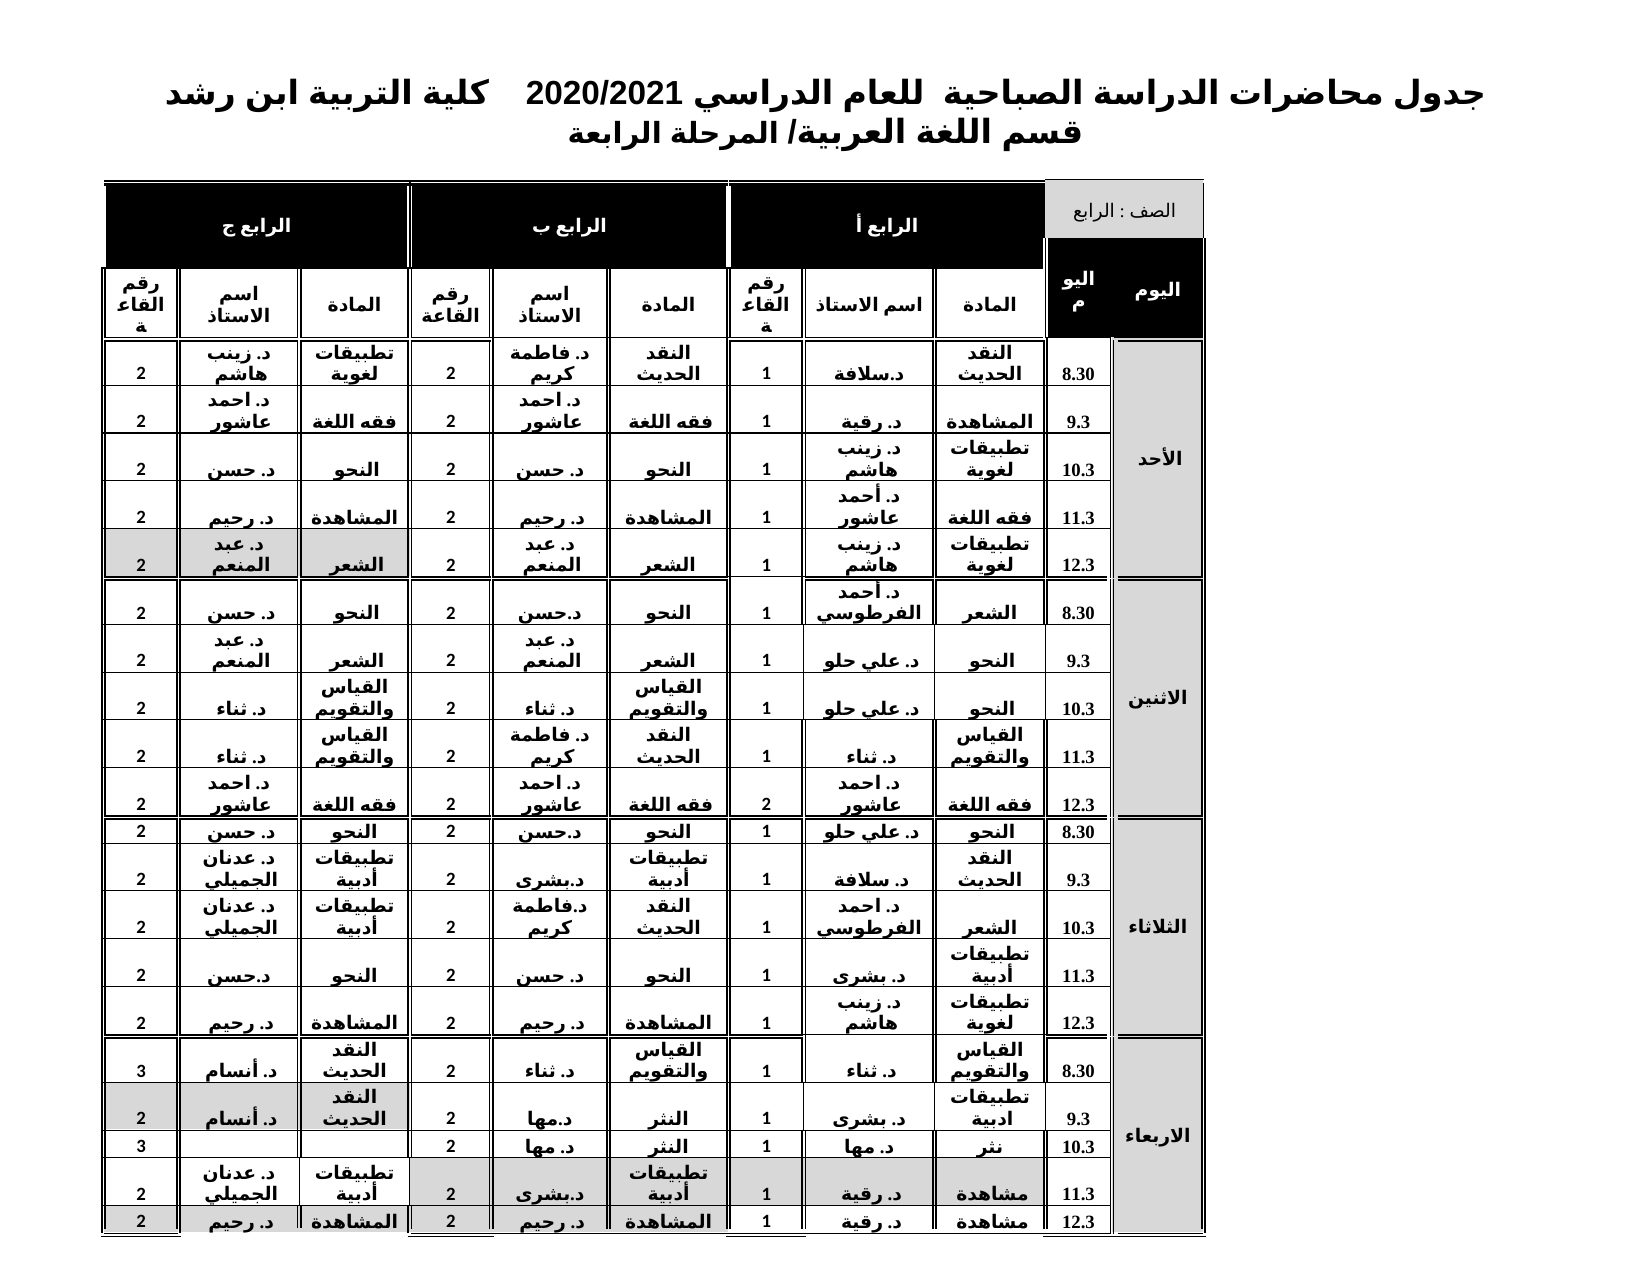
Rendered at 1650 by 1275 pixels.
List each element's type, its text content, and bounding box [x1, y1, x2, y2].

table_cell د. علي حلو [804, 625, 934, 672]
table_cell تطبيقات لغوية [937, 987, 1043, 1034]
table_cell د. رقية [806, 1158, 932, 1205]
table_cell 2 [106, 1083, 176, 1129]
table_cell د. حسن [494, 939, 606, 986]
table_cell الأحد [1112, 337, 1203, 576]
table_cell المشاهدة [611, 987, 726, 1034]
table_cell د. ثناء [494, 1039, 606, 1082]
table_cell د. احمد عاشور [494, 768, 606, 815]
table_cell الشعر [611, 625, 726, 672]
table_cell القياس والتقويم [302, 673, 407, 719]
table_cell 9.3 [1048, 386, 1110, 432]
table_cell د. ثناء [494, 673, 606, 719]
table_cell 2 [412, 481, 489, 528]
table_cell 9.3 [1048, 844, 1110, 890]
table_cell 12.3 [1045, 1206, 1110, 1232]
table_cell د.بشرى [494, 1158, 606, 1205]
table_cell اسم الاستاذ [181, 269, 297, 337]
table_cell النقد الحديث [611, 338, 726, 385]
table_cell 1 [731, 481, 801, 528]
table_cell 2 [412, 581, 489, 624]
table_cell 2 [106, 625, 176, 672]
table_cell 1 [731, 673, 803, 719]
table_cell 12.3 [1048, 768, 1110, 815]
table_cell القياس والتقويم [302, 720, 407, 767]
table_cell الاثنين [1112, 576, 1203, 815]
table_cell النحو [302, 820, 407, 843]
table_cell 11.3 [1048, 720, 1110, 767]
table_cell د.فاطمة كريم [494, 891, 606, 938]
table_cell [181, 1131, 297, 1157]
table_cell 11.3 [1048, 939, 1110, 986]
table_cell 1 [731, 1158, 801, 1205]
table_cell 3 [106, 1131, 176, 1157]
table_cell 2 [106, 844, 176, 890]
table_header الرابع أ [729, 183, 1045, 267]
table_cell 2 [106, 891, 176, 938]
table_cell 1 [731, 434, 801, 480]
table_cell 1 [731, 529, 801, 576]
table_cell النقد الحديث [937, 844, 1043, 890]
table_cell د. فاطمة كريم [494, 338, 606, 385]
table_cell 2 [106, 939, 176, 986]
table_cell د. عبد المنعم [494, 529, 606, 576]
table_cell د. رحيم [494, 987, 606, 1034]
table_cell 8.30 [1045, 576, 1112, 624]
table_cell رقم القاعة [412, 269, 489, 337]
table_cell د. سلافة [806, 844, 932, 890]
table_cell 1 [731, 386, 801, 432]
table_cell 2 [410, 1158, 489, 1205]
table_cell 2 [412, 820, 489, 843]
table_cell فقه اللغة [937, 481, 1043, 528]
table_cell اليوم [1048, 238, 1112, 337]
table_cell 1 [731, 1039, 801, 1082]
table_cell المادة [611, 269, 726, 337]
table_cell النحو [935, 673, 1045, 719]
table_cell النحو [611, 820, 726, 843]
table_cell 1 [731, 987, 801, 1034]
table_cell النقد الحديث [302, 1083, 407, 1129]
table_cell د. رحيم [491, 1206, 608, 1232]
table_cell د. عبد المنعم [181, 625, 297, 672]
table_cell د. أنسام [181, 1039, 297, 1082]
table_cell 2 [106, 386, 176, 432]
table_cell د. بشرى [804, 1083, 934, 1129]
table_cell 2 [412, 1131, 489, 1157]
table_cell تطبيقات أدبية [302, 844, 407, 890]
table_cell د. زينب هاشم [181, 342, 297, 385]
table_cell القياس والتقويم [611, 673, 726, 719]
table_cell الثلاثاء [1112, 815, 1203, 1034]
table_cell تطبيقات أدبية [611, 1158, 726, 1205]
table_cell النثر [611, 1083, 726, 1129]
table_cell 2 [106, 529, 176, 576]
table_cell د. احمد عاشور [494, 386, 606, 432]
table_cell 1 [731, 891, 801, 938]
table_cell 2 [410, 1206, 491, 1232]
table_cell 1 [729, 1206, 804, 1232]
table_cell اليوم [1112, 238, 1201, 337]
table_cell 10.3 [1046, 673, 1110, 719]
table_cell النقد الحديث [937, 342, 1043, 385]
table_cell النحو [611, 434, 726, 480]
table_cell 2 [106, 581, 176, 624]
table_cell د. احمد عاشور [181, 768, 297, 815]
table_cell المادة [937, 269, 1043, 337]
table_cell الشعر [611, 529, 726, 576]
table_cell النحو [302, 939, 407, 986]
table_cell 2 [412, 1039, 489, 1082]
table_cell تطبيقات أدبية [302, 891, 407, 938]
table_cell الشعر [937, 891, 1043, 938]
table_cell د. عبد المنعم [181, 529, 297, 576]
table_cell د. ثناء [806, 720, 932, 767]
table_cell د. زينب هاشم [806, 529, 932, 576]
table_cell النحو [937, 820, 1043, 843]
table_cell 2 [412, 939, 489, 986]
table_cell تطبيقات أدبية [611, 844, 726, 890]
table_cell د. رحيم [181, 1206, 299, 1232]
table_cell د.سلافة [806, 342, 932, 385]
table_cell د. عدنان الجميلي [181, 844, 297, 890]
table_cell فقه اللغة [302, 386, 407, 432]
table_cell 2 [412, 386, 489, 432]
table_cell 10.3 [1048, 434, 1110, 480]
table_cell 1 [731, 342, 801, 385]
table_cell المشاهدة [302, 987, 407, 1034]
table_cell 2 [412, 625, 489, 672]
table_cell د. علي حلو [804, 673, 934, 719]
table_cell د. مها [494, 1131, 606, 1157]
table_cell تطبيقات لغوية [937, 529, 1043, 576]
table_cell اسم الاستاذ [806, 269, 932, 337]
table_cell د. ثناء [806, 1035, 932, 1082]
table_cell المادة [302, 269, 407, 337]
table_cell 2 [412, 529, 489, 576]
table_cell د. بشرى [806, 939, 932, 986]
table_cell 2 [412, 720, 489, 767]
table_header الرابع ب [410, 183, 728, 267]
table_cell 12.3 [1048, 529, 1110, 576]
table_cell النحو [302, 434, 407, 480]
table_cell المشاهدة [611, 481, 726, 528]
table_cell تطبيقات لغوية [302, 342, 407, 385]
table_cell د. أحمد عاشور [806, 481, 932, 528]
table_cell د.حسن [494, 581, 606, 624]
table_cell الشعر [302, 625, 407, 672]
table_cell 2 [412, 891, 489, 938]
table_cell د. احمد عاشور [181, 386, 297, 432]
table_cell د. رحيم [494, 481, 606, 528]
table_cell النحو [302, 581, 407, 624]
table_cell المشاهدة [302, 481, 407, 528]
table_cell د. مها [806, 1131, 932, 1157]
table_cell 1 [731, 1131, 801, 1157]
table_cell 10.3 [1048, 891, 1110, 938]
table_cell رقم القاعة [731, 269, 801, 337]
table_cell د. زينب هاشم [806, 987, 932, 1034]
table_cell النقد الحديث [611, 720, 726, 767]
table_cell د. حسن [181, 820, 297, 843]
table_cell تطبيقات أدبية [937, 939, 1043, 986]
table_cell الاربعاء [1112, 1034, 1203, 1232]
table_cell د. عبد المنعم [494, 625, 606, 672]
table_cell 9.3 [1046, 1083, 1110, 1129]
table_header الرابع ج [104, 180, 410, 267]
table_cell د. رقية [804, 1206, 934, 1232]
table_cell د. عدنان الجميلي [181, 1158, 299, 1205]
table_cell د. رحيم [181, 481, 297, 528]
table_cell تطبيقات لغوية [937, 434, 1043, 480]
table_cell 2 [106, 481, 176, 528]
table_cell فقه اللغة [611, 768, 726, 815]
table_cell د.مها [494, 1083, 606, 1129]
table_cell 1 [731, 844, 801, 890]
table_cell 2 [412, 673, 489, 719]
table_cell [302, 1131, 407, 1157]
table_cell الشعر [937, 581, 1043, 624]
table_cell 2 [106, 342, 176, 385]
table_cell د. رقية [806, 386, 932, 432]
table_cell د. ثناء [181, 673, 297, 719]
table_cell مشاهدة [937, 1158, 1043, 1205]
table_cell د.حسن [181, 939, 297, 986]
table_cell النقد الحديث [611, 891, 726, 938]
table_cell د. فاطمة كريم [494, 720, 606, 767]
table_cell النحو [611, 939, 726, 986]
table_cell 10.3 [1048, 1131, 1110, 1157]
table_cell 11.3 [1048, 481, 1110, 528]
table_cell 2 [731, 768, 801, 815]
table_cell د. عدنان الجميلي [181, 891, 297, 938]
table_cell النثر [611, 1131, 726, 1157]
table_cell تطبيقات أدبية [300, 1158, 409, 1205]
table_cell د. أنسام [181, 1083, 297, 1129]
table_cell القياس والتقويم [937, 1035, 1043, 1082]
table_cell رقم القاعة [106, 269, 176, 337]
table_cell 2 [412, 434, 489, 480]
table_cell 2 [106, 768, 176, 815]
table_cell د. ثناء [181, 720, 297, 767]
table_cell النحو [611, 581, 726, 624]
table_cell 1 [731, 820, 801, 843]
table_header الصف : الرابع [1045, 180, 1203, 238]
table_cell 8.30 [1048, 338, 1110, 385]
table_cell القياس والتقويم [937, 720, 1043, 767]
table_cell القياس والتقويم [611, 1039, 726, 1082]
table_cell 11.3 [1048, 1158, 1110, 1205]
table_cell 2 [412, 1083, 489, 1129]
table_cell 1 [731, 939, 801, 986]
table_cell 2 [106, 673, 176, 719]
table_cell تطبيقات ادبية [935, 1083, 1045, 1129]
table_cell نثر [937, 1131, 1043, 1157]
table_cell 2 [412, 768, 489, 815]
table_cell 2 [412, 987, 489, 1034]
table_cell د. احمد عاشور [806, 768, 932, 815]
table_cell مشاهدة [934, 1206, 1045, 1232]
table_cell 2 [104, 1206, 178, 1232]
table_cell د. رحيم [181, 987, 297, 1034]
table_cell د. حسن [181, 581, 297, 624]
table_cell 1 [731, 625, 803, 672]
table_cell المشاهدة [299, 1206, 407, 1232]
table_cell 8.30 [1045, 815, 1112, 843]
table_cell 2 [412, 844, 489, 890]
table_cell 1 [731, 1083, 803, 1129]
table_cell د. احمد الفرطوسي [806, 891, 932, 938]
table_cell د. أحمد الفرطوسي [806, 581, 932, 624]
table_cell 1 [731, 577, 801, 624]
table_cell النحو [935, 625, 1045, 672]
table_cell د. حسن [181, 434, 297, 480]
table_cell 1 [731, 720, 801, 767]
table_cell النقد الحديث [302, 1039, 407, 1082]
table_cell 2 [106, 434, 176, 480]
table_cell 2 [106, 1158, 176, 1205]
table_cell فقه اللغة [611, 386, 726, 432]
table_cell 8.30 [1045, 1034, 1112, 1082]
table_cell فقه اللغة [937, 768, 1043, 815]
table_cell د. حسن [494, 434, 606, 480]
table_cell المشاهدة [937, 386, 1043, 432]
table_cell 2 [106, 820, 176, 843]
table_cell د.حسن [494, 820, 606, 843]
table_cell 12.3 [1048, 987, 1110, 1034]
table_cell المشاهدة [608, 1206, 728, 1232]
table_cell د. زينب هاشم [806, 434, 932, 480]
table_cell 2 [412, 342, 489, 385]
table_cell الشعر [302, 529, 407, 576]
table_cell د. علي حلو [806, 820, 932, 843]
table_cell اسم الاستاذ [494, 269, 606, 337]
table_cell 3 [106, 1039, 176, 1082]
table_cell د.بشرى [494, 844, 606, 890]
table_cell 2 [106, 987, 176, 1034]
table_cell 2 [106, 720, 176, 767]
table_cell 9.3 [1046, 625, 1110, 672]
table_cell فقه اللغة [302, 768, 407, 815]
